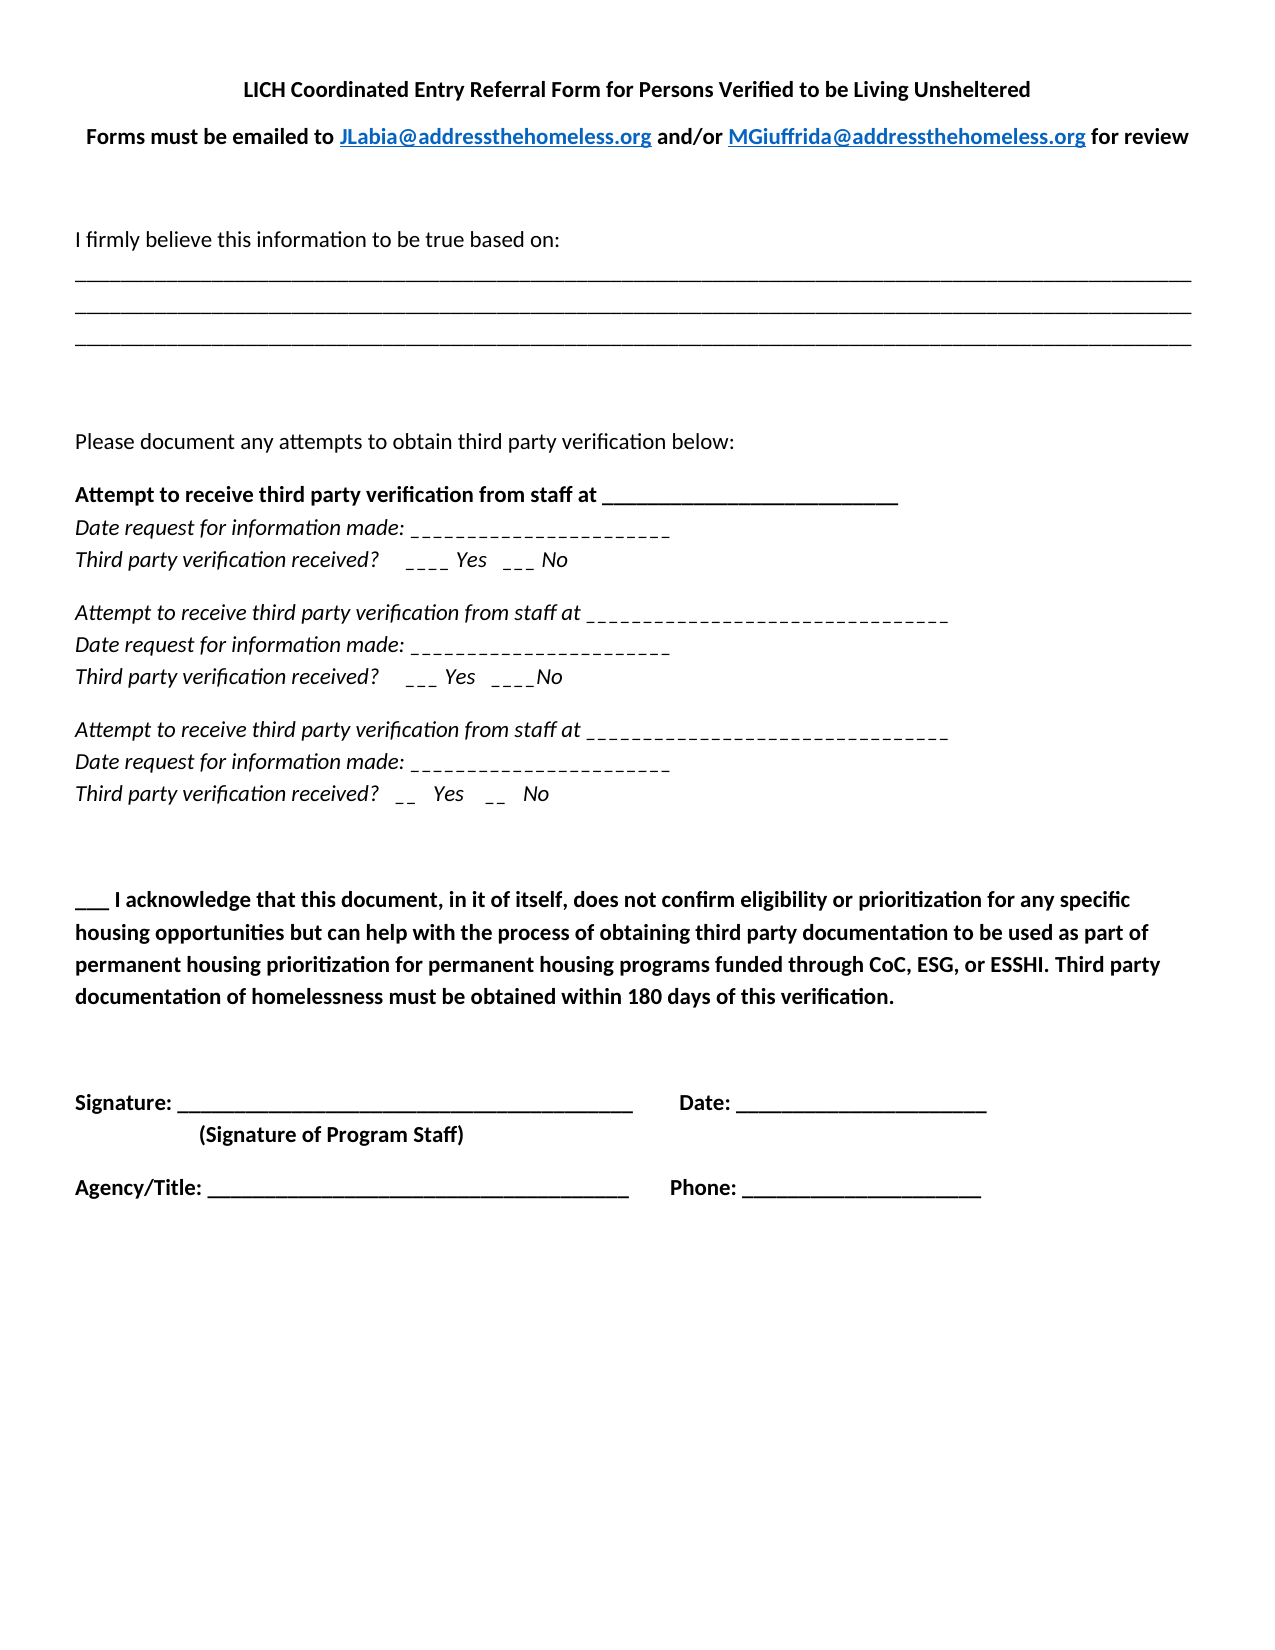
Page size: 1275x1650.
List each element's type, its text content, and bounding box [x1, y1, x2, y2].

text Attempt to receive third party verification from staff at __________________________ Date request for information made: _______________________ Third party verification received? ____ Yes ___ No [75, 480, 1200, 573]
text ___ I acknowledge that this document, in it of itself, does not confirm eligibility or prioritization for any specific housing opportunities but can help with the process of obtaining third party documentation to be used as part of permanent housing prioritization for permanent housing programs funded through CoC, ESG, or ESSHI. Third party documentation of homelessness must be obtained within 180 days of this verification. [75, 886, 1200, 1010]
text I firmly believe this information to be true based on: ______________________________________________________________________________________________________________________________________________________________________________________________________________________________________________________________________________________________________ [75, 225, 1200, 349]
text Please document any attempts to obtain third party verification below: [75, 427, 1200, 455]
text Signature: ________________________________________ Date: ______________________ (Signature of Program Staff) [75, 1088, 1200, 1148]
text Attempt to receive third party verification from staff at ________________________________ Date request for information made: _______________________ Third party verification received? ___ Yes ____No [75, 598, 1200, 690]
text Attempt to receive third party verification from staff at ________________________________ Date request for information made: _______________________ Third party verification received? __ Yes __ No [75, 715, 1200, 808]
text Agency/Title: _____________________________________ Phone: _____________________ [75, 1173, 1200, 1201]
